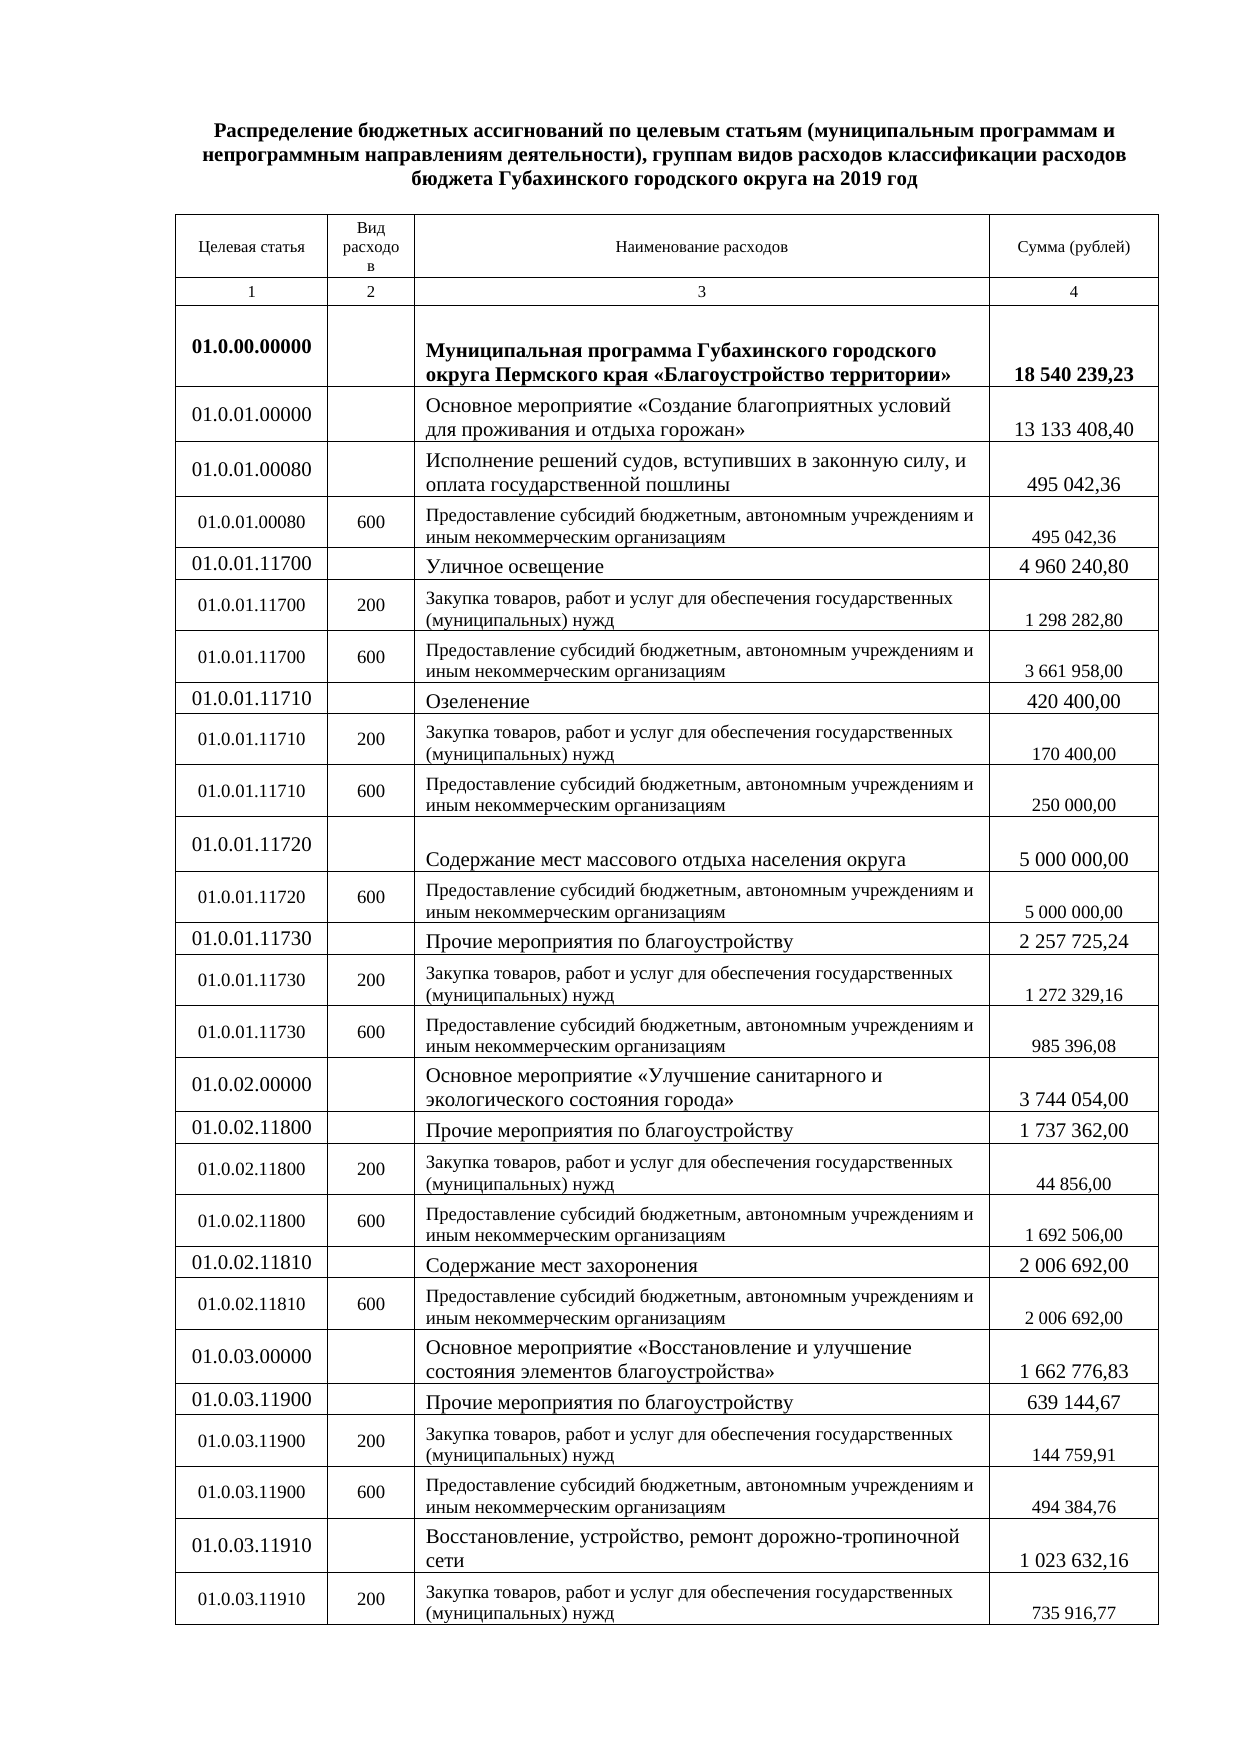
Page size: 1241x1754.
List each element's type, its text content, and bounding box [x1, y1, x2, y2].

table_cell Предоставление субсидий бюджетным, автономным учреждениям и иным некоммерческим организациям [415, 1278, 989, 1328]
table_cell 600 [328, 872, 414, 922]
table_cell [328, 1384, 414, 1414]
table_cell 3 661 958,00 [990, 631, 1158, 682]
table_cell 01.0.00.00000 [176, 306, 327, 386]
table_cell Исполнение решений судов, вступивших в законную силу, и оплата государственной пошлины [415, 442, 989, 496]
table_cell 01.0.01.00000 [176, 387, 327, 441]
table_cell [328, 548, 414, 578]
table_cell Закупка товаров, работ и услуг для обеспечения государственных (муниципальных) нужд [415, 955, 989, 1005]
table_cell Основное мероприятие «Улучшение санитарного и экологического состояния города» [415, 1058, 989, 1111]
table_cell 1 662 776,83 [990, 1330, 1158, 1383]
table_cell 01.0.01.11710 [176, 714, 327, 764]
table_cell [328, 923, 414, 953]
table_cell 200 [328, 955, 414, 1005]
table_cell 2 257 725,24 [990, 923, 1158, 953]
table_cell 01.0.01.11700 [176, 580, 327, 630]
table_header Вид расходов [328, 215, 414, 277]
table_cell 44 856,00 [990, 1144, 1158, 1194]
table_cell 01.0.01.11710 [176, 765, 327, 816]
table_cell Основное мероприятие «Создание благоприятных условий для проживания и отдыха горожан» [415, 387, 989, 441]
table_cell Предоставление субсидий бюджетным, автономным учреждениям и иным некоммерческим организациям [415, 1467, 989, 1517]
table_cell 01.0.01.11730 [176, 923, 327, 953]
table_header Сумма (рублей) [990, 215, 1158, 277]
table_cell 01.0.03.11910 [176, 1573, 327, 1624]
table_cell [328, 442, 414, 496]
table_cell Закупка товаров, работ и услуг для обеспечения государственных (муниципальных) нужд [415, 580, 989, 630]
table_cell Закупка товаров, работ и услуг для обеспечения государственных (муниципальных) нужд [415, 714, 989, 764]
table_cell Прочие мероприятия по благоустройству [415, 1384, 989, 1414]
table_cell [328, 306, 414, 386]
table_cell 170 400,00 [990, 714, 1158, 764]
table_cell 01.0.01.11700 [176, 548, 327, 578]
table_cell 200 [328, 1415, 414, 1466]
table_cell 01.0.01.00080 [176, 442, 327, 496]
table_cell 200 [328, 1573, 414, 1624]
table_cell 1 023 632,16 [990, 1519, 1158, 1572]
table_cell 1 692 506,00 [990, 1195, 1158, 1246]
table_cell 01.0.02.11810 [176, 1247, 327, 1277]
table_cell 18 540 239,23 [990, 306, 1158, 386]
table_cell 495 042,36 [990, 442, 1158, 496]
table_cell 494 384,76 [990, 1467, 1158, 1517]
table_cell 01.0.03.11900 [176, 1415, 327, 1466]
table_cell [328, 817, 414, 871]
table_cell 01.0.01.11730 [176, 1006, 327, 1057]
table_cell 2 006 692,00 [990, 1278, 1158, 1328]
table_cell 495 042,36 [990, 497, 1158, 547]
table_cell Предоставление субсидий бюджетным, автономным учреждениям и иным некоммерческим организациям [415, 765, 989, 816]
table_cell [328, 1058, 414, 1111]
table_header Наименование расходов [415, 215, 989, 277]
table_cell 600 [328, 1195, 414, 1246]
table_cell 01.0.02.11800 [176, 1195, 327, 1246]
table_cell 01.0.01.11710 [176, 683, 327, 713]
table_header Целевая статья [176, 215, 327, 277]
table_cell 2 [328, 278, 414, 305]
table_cell 600 [328, 765, 414, 816]
table_cell Предоставление субсидий бюджетным, автономным учреждениям и иным некоммерческим организациям [415, 1006, 989, 1057]
table_cell 01.0.01.11730 [176, 955, 327, 1005]
table_cell 3 [415, 278, 989, 305]
table_cell 01.0.03.11900 [176, 1467, 327, 1517]
table_cell Уличное освещение [415, 548, 989, 578]
table_cell 2 006 692,00 [990, 1247, 1158, 1277]
table_cell Предоставление субсидий бюджетным, автономным учреждениям и иным некоммерческим организациям [415, 872, 989, 922]
table_cell 1 298 282,80 [990, 580, 1158, 630]
table_cell Закупка товаров, работ и услуг для обеспечения государственных (муниципальных) нужд [415, 1573, 989, 1624]
table_cell Озеленение [415, 683, 989, 713]
table_cell 01.0.02.11800 [176, 1144, 327, 1194]
table_cell Восстановление, устройство, ремонт дорожно-тропиночной сети [415, 1519, 989, 1572]
table_cell 01.0.02.00000 [176, 1058, 327, 1111]
table_cell Содержание мест захоронения [415, 1247, 989, 1277]
table_cell [328, 387, 414, 441]
table_cell 01.0.02.11810 [176, 1278, 327, 1328]
table_cell 01.0.02.11800 [176, 1112, 327, 1142]
table_cell 420 400,00 [990, 683, 1158, 713]
table_cell 3 744 054,00 [990, 1058, 1158, 1111]
table_cell 200 [328, 580, 414, 630]
table_cell 735 916,77 [990, 1573, 1158, 1624]
table_cell 01.0.03.11910 [176, 1519, 327, 1572]
table_cell Муниципальная программа Губахинского городского округа Пермского края «Благоустройство территории» [415, 306, 989, 386]
table_cell 600 [328, 631, 414, 682]
table_cell Предоставление субсидий бюджетным, автономным учреждениям и иным некоммерческим организациям [415, 631, 989, 682]
table_cell 01.0.01.11700 [176, 631, 327, 682]
table_cell 01.0.03.11900 [176, 1384, 327, 1414]
table_cell 600 [328, 1006, 414, 1057]
table_cell 5 000 000,00 [990, 817, 1158, 871]
table_cell 01.0.01.11720 [176, 872, 327, 922]
table_cell Содержание мест массового отдыха населения округа [415, 817, 989, 871]
table_cell 144 759,91 [990, 1415, 1158, 1466]
table_cell 5 000 000,00 [990, 872, 1158, 922]
table_cell Прочие мероприятия по благоустройству [415, 923, 989, 953]
table_cell Закупка товаров, работ и услуг для обеспечения государственных (муниципальных) нужд [415, 1144, 989, 1194]
table_cell 250 000,00 [990, 765, 1158, 816]
table_cell Прочие мероприятия по благоустройству [415, 1112, 989, 1142]
table_cell 4 960 240,80 [990, 548, 1158, 578]
table_cell 600 [328, 1467, 414, 1517]
table_cell [328, 683, 414, 713]
table_cell 01.0.03.00000 [176, 1330, 327, 1383]
table_cell 01.0.01.00080 [176, 497, 327, 547]
table_cell [328, 1519, 414, 1572]
table_cell [328, 1112, 414, 1142]
table_cell Предоставление субсидий бюджетным, автономным учреждениям и иным некоммерческим организациям [415, 1195, 989, 1246]
table_cell 13 133 408,40 [990, 387, 1158, 441]
table_cell Закупка товаров, работ и услуг для обеспечения государственных (муниципальных) нужд [415, 1415, 989, 1466]
table_cell 600 [328, 497, 414, 547]
table_cell 1 272 329,16 [990, 955, 1158, 1005]
table_cell 600 [328, 1278, 414, 1328]
table_cell Предоставление субсидий бюджетным, автономным учреждениям и иным некоммерческим организациям [415, 497, 989, 547]
table_cell 1 [176, 278, 327, 305]
table_cell 1 737 362,00 [990, 1112, 1158, 1142]
table_cell 639 144,67 [990, 1384, 1158, 1414]
table_cell [328, 1330, 414, 1383]
table_cell 4 [990, 278, 1158, 305]
table_cell 200 [328, 714, 414, 764]
table_cell [328, 1247, 414, 1277]
table_cell 985 396,08 [990, 1006, 1158, 1057]
table_cell Основное мероприятие «Восстановление и улучшение состояния элементов благоустройства» [415, 1330, 989, 1383]
table_cell 01.0.01.11720 [176, 817, 327, 871]
table_cell 200 [328, 1144, 414, 1194]
text Распределение бюджетных ассигнований по целевым статьям (муниципальным программам и непрограммным направлениям деятельности), группам видов расходов классификации расходов бюджета Губахинского городского округа на 2019 год [177, 118, 1152, 190]
